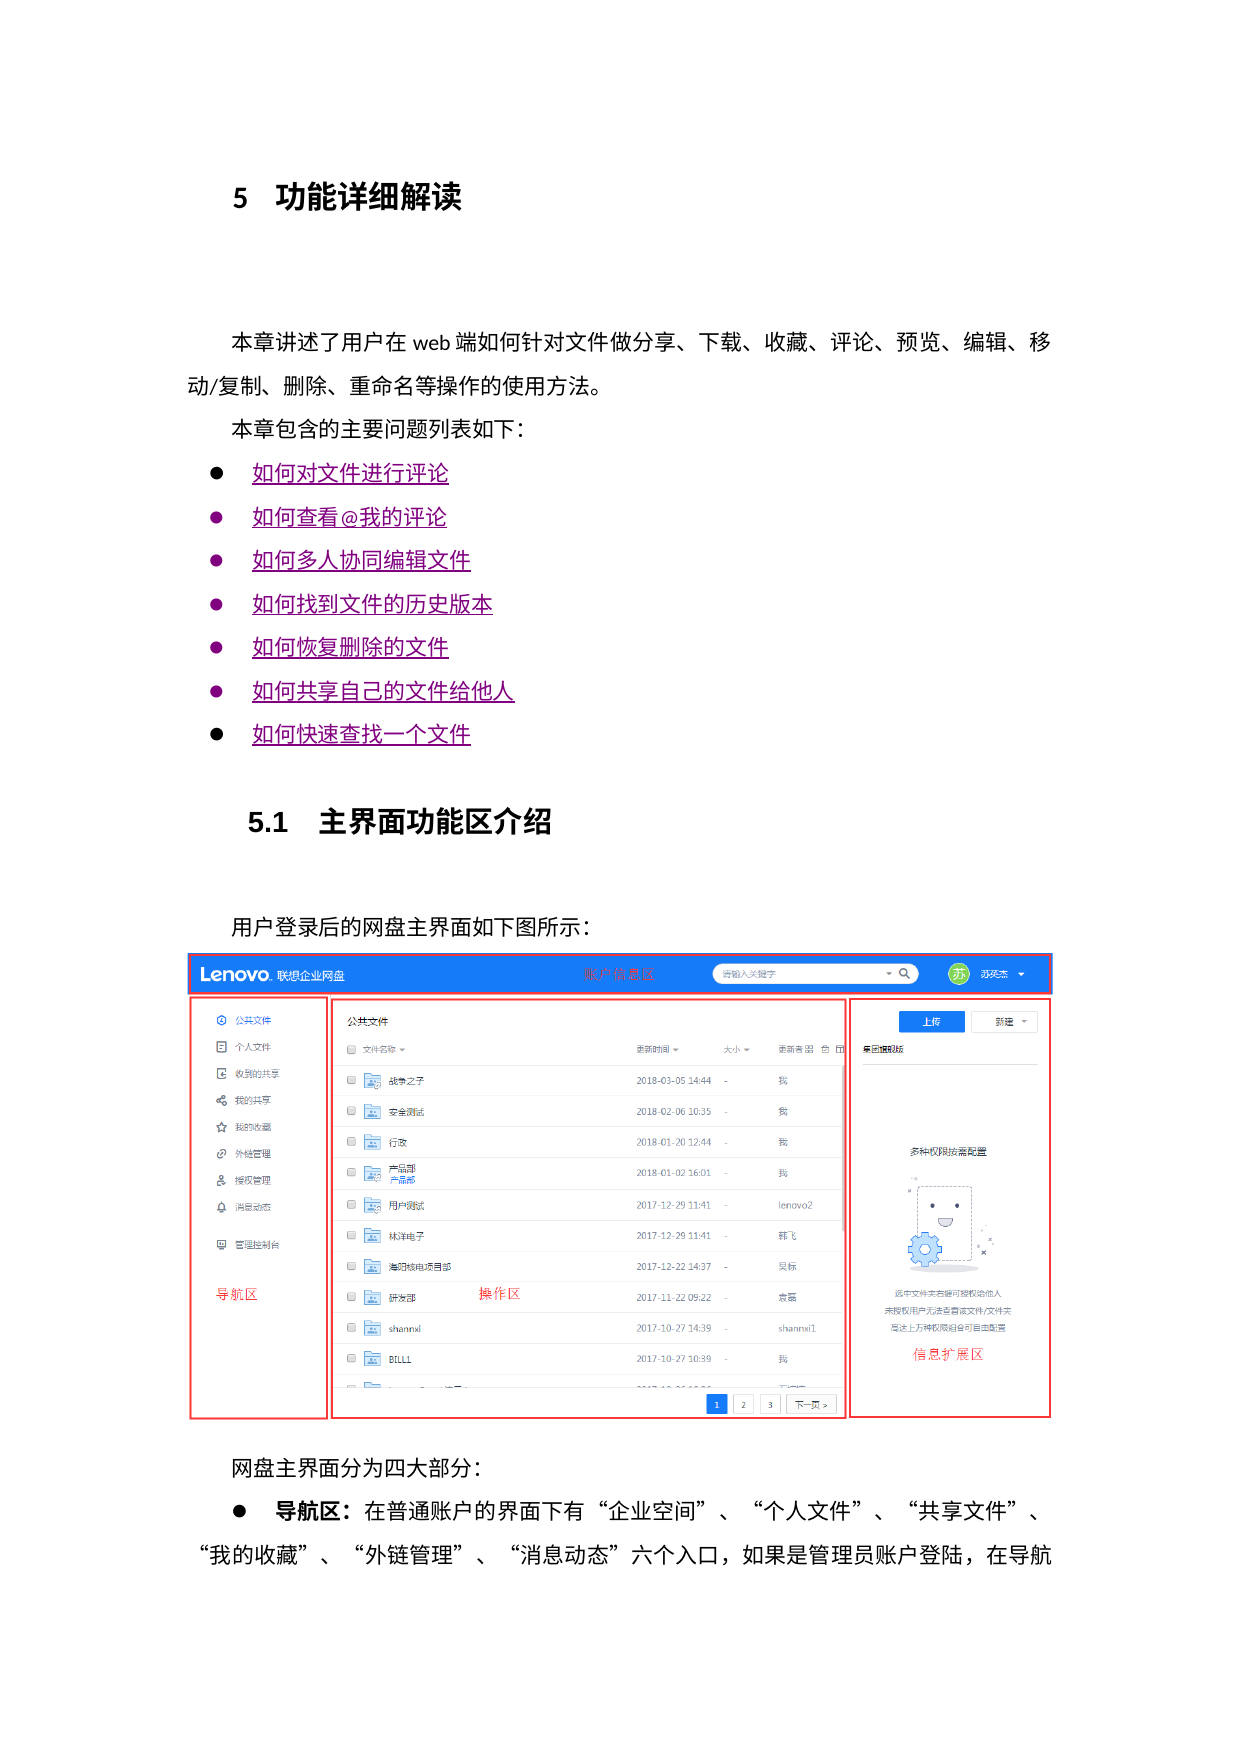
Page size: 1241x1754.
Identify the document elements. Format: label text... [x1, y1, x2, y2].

list 如何多人协同编辑文件 [208, 543, 1053, 575]
list 如何找到文件的历史版本 [208, 586, 1053, 619]
subtitle 主界面功能区介绍 [248, 787, 1053, 852]
list 如何共享自己的文件给他人 [208, 673, 1053, 706]
list 如何快速查找一个文件 [208, 717, 1053, 749]
list 如何对文件进行评论 [208, 456, 1053, 488]
subtitle 功能详细解读 [232, 162, 1053, 227]
list 如何恢复删除的文件 [208, 630, 1053, 662]
text 用户登录后的网盘主界面如下图所示： [187, 910, 1053, 942]
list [187, 1494, 1053, 1570]
text 本章包含的主要问题列表如下： [187, 412, 1053, 444]
list 如何查看@我的评论 [208, 499, 1053, 532]
text 本章讲述了用户在web端如何针对文件做分享、下载、收藏、评论、预览、编辑、移动/复制、删除、重命名等操作的使用方法。 [187, 324, 1053, 401]
text 网盘主界面分为四大部分： [187, 1450, 1053, 1483]
picture [187, 953, 1053, 1420]
